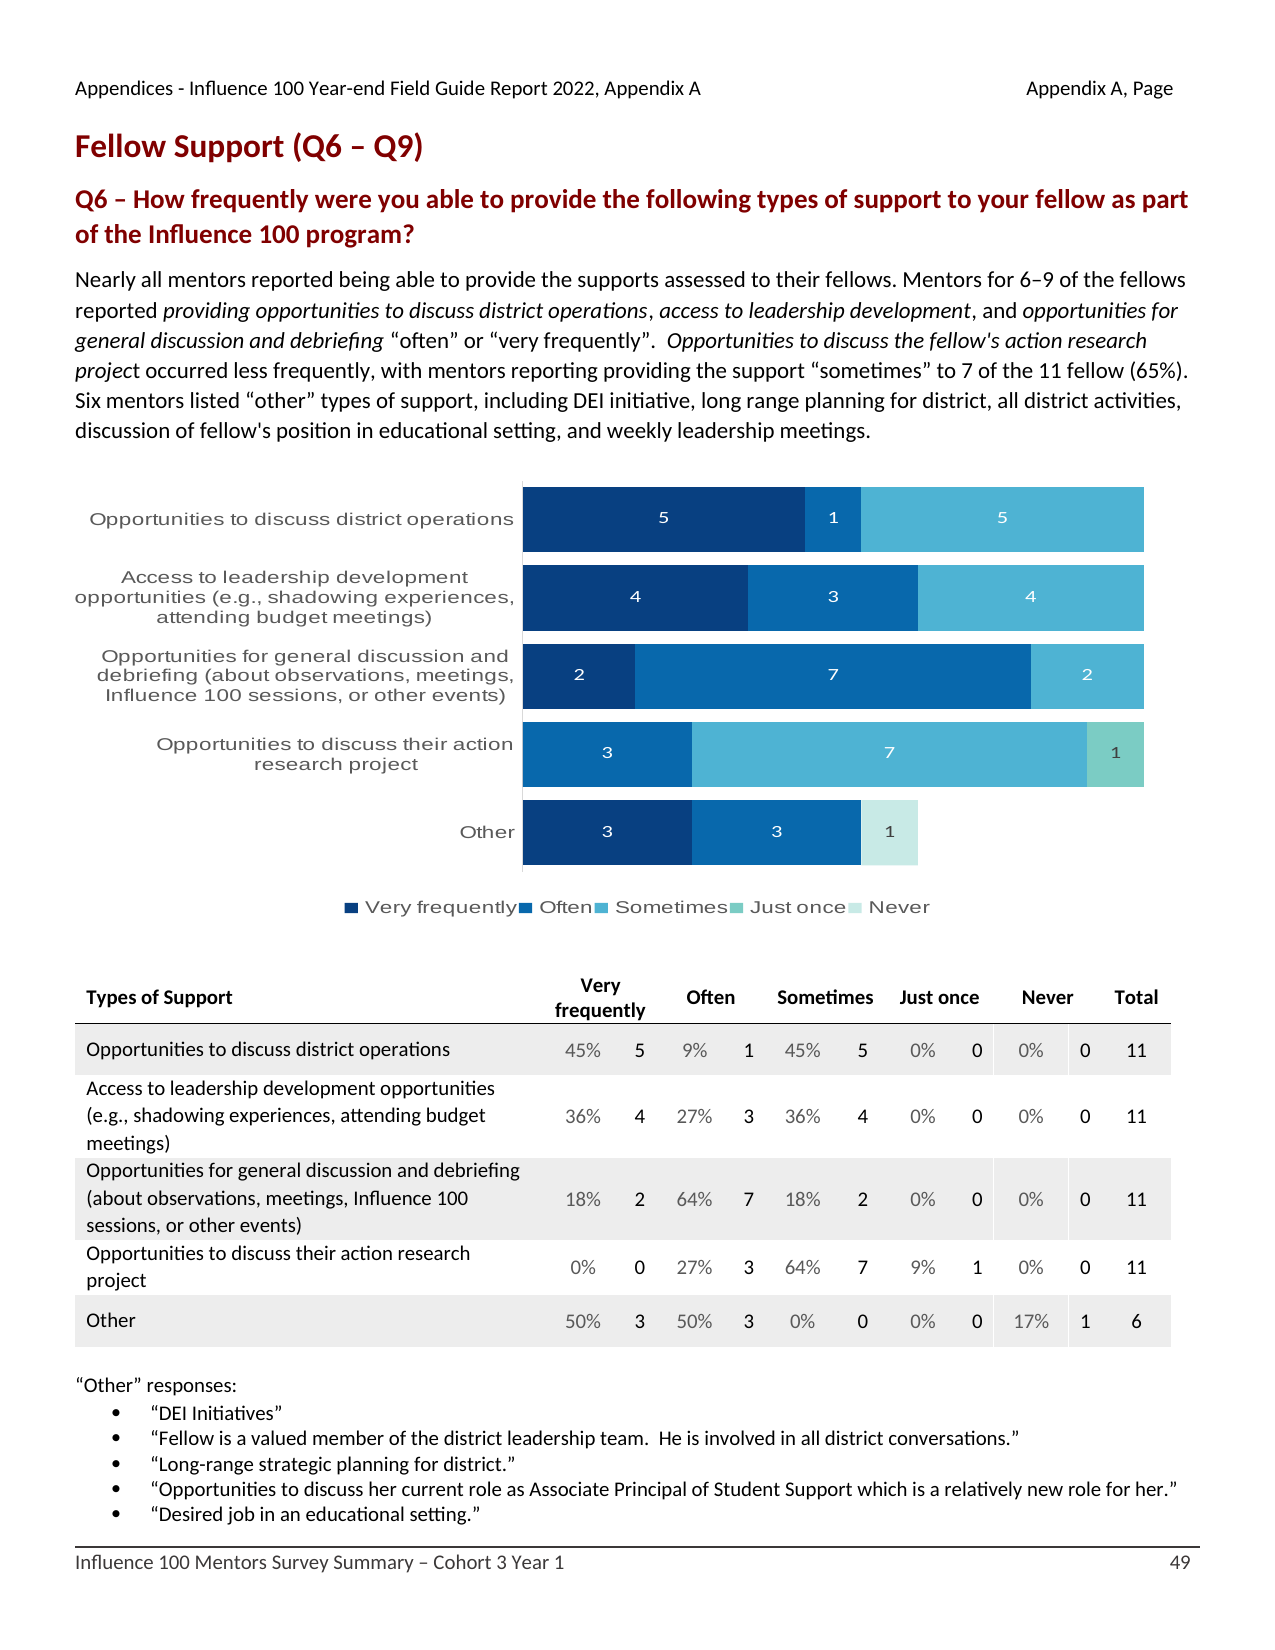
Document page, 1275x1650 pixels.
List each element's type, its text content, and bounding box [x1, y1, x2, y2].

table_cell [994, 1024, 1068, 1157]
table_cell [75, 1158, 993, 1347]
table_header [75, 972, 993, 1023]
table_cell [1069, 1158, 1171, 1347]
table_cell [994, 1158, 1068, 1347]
list “Long-range strategic planning for district.” [112, 1451, 1200, 1476]
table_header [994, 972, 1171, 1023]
list “Desired job in an educational setting.” [112, 1502, 1200, 1527]
subtitle Fellow Support (Q6 – Q9) [75, 125, 1200, 166]
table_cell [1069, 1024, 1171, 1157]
list “DEI Initiatives” [112, 1400, 1200, 1425]
list “Fellow is a valued member of the district leadership team. He is involved in all district conversations.” [112, 1425, 1200, 1451]
text Nearly all mentors reported being able to provide the supports assessed to their fellows. Mentors for 6–9 of the fellows reported providing opportunities to discuss district operations, access to leadership development, and opportunities for general discussion and debriefing “often” or “very frequently”. Opportunities to discuss the fellow's action research project occurred less frequently, with mentors reporting providing the support “sometimes” to 7 of the 11 fellow (65%). Six mentors listed “other” types of support, including DEI initiative, long range planning for district, all district activities, discussion of fellow's position in educational setting, and weekly leadership meetings. [75, 266, 1200, 445]
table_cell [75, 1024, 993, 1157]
text “Other” responses: [75, 1373, 1200, 1398]
list “Opportunities to discuss her current role as Associate Principal of Student Support which is a relatively new role for her.” [112, 1476, 1200, 1502]
subtitle Q6 – How frequently were you able to provide the following types of support to your fellow as part of the Influence 100 program? [75, 182, 1200, 251]
